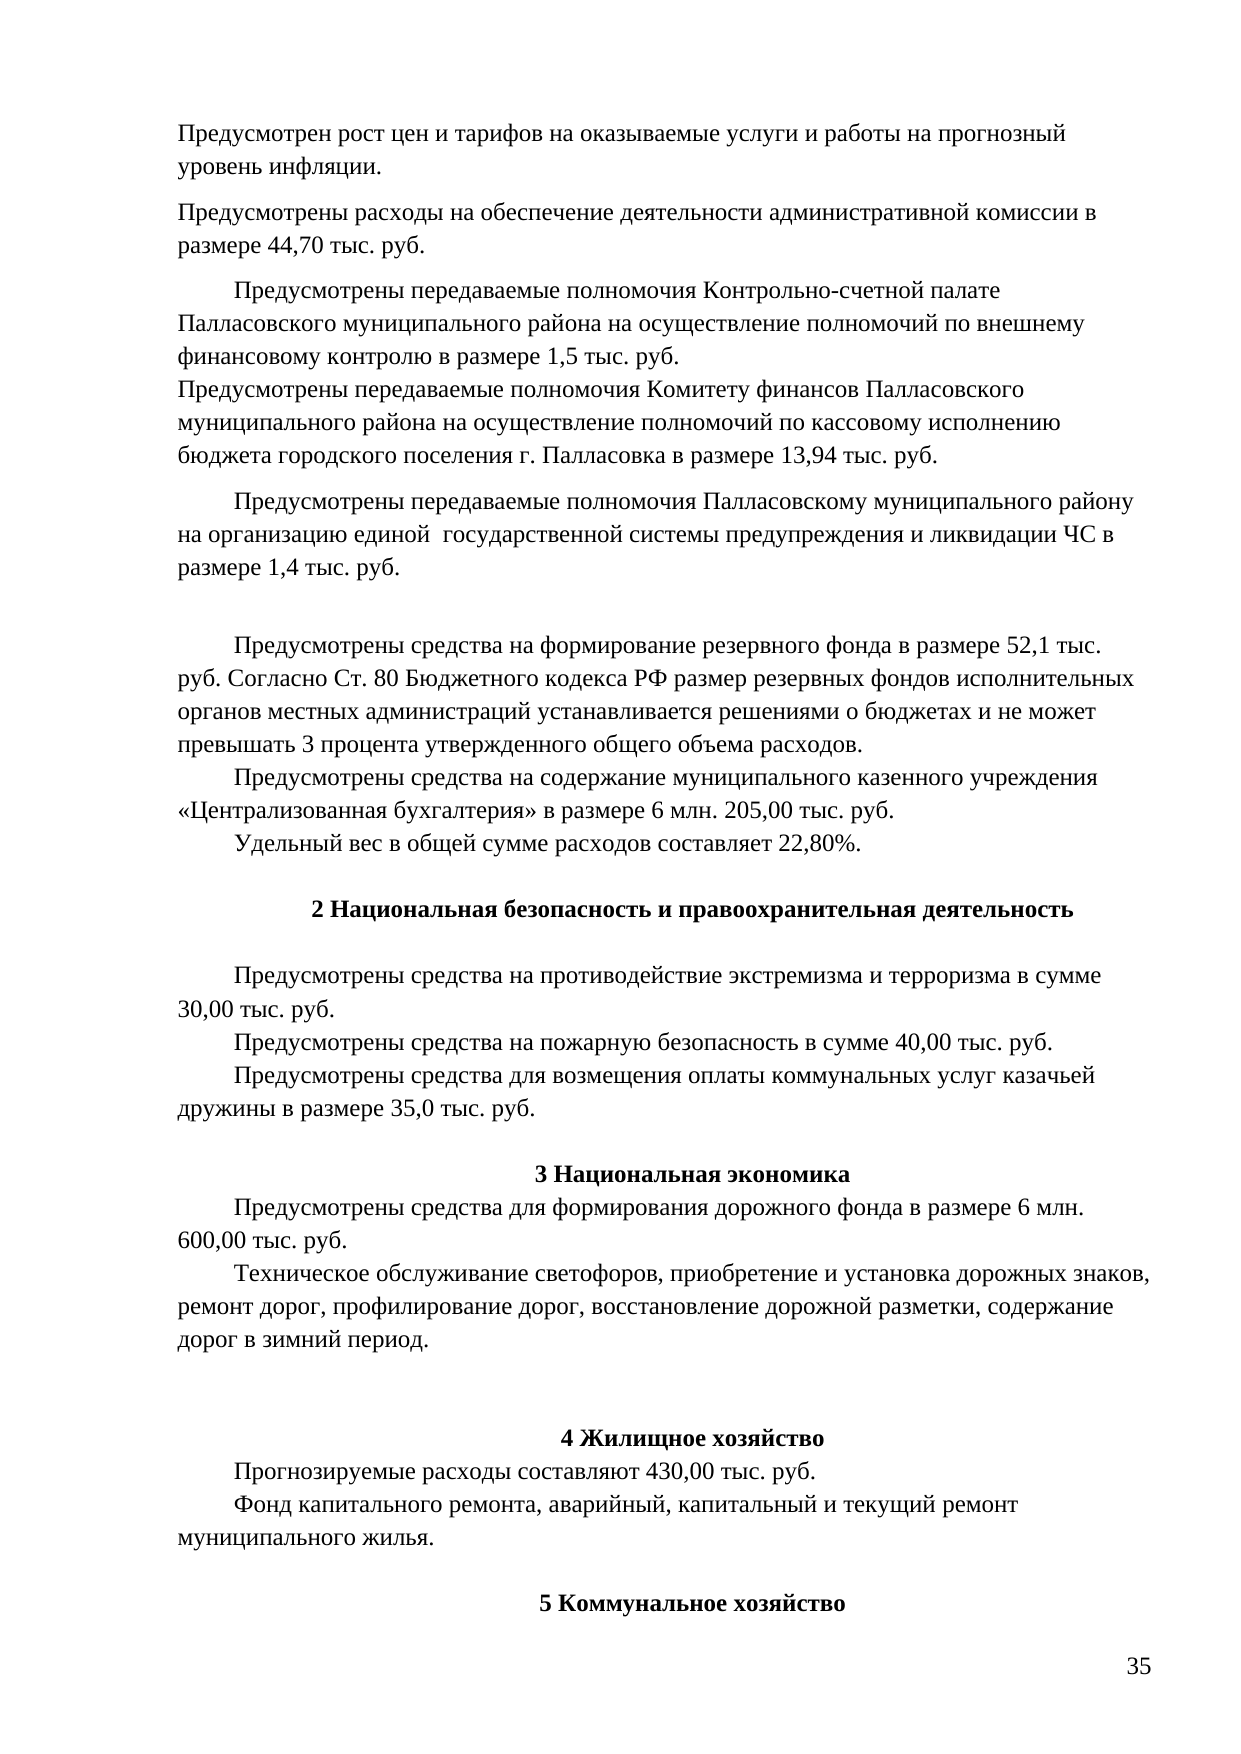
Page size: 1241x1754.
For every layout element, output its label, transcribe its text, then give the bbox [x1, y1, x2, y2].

text Предусмотрены средства на содержание муниципального казенного учреждения «Централизованная бухгалтерия» в размере 6 млн. 205,00 тыс. руб. [177, 762, 1152, 824]
text 4 Жилищное хозяйство [177, 1423, 1152, 1452]
text Предусмотрены средства на противодействие экстремизма и терроризма в сумме 30,00 тыс. руб. [177, 961, 1152, 1022]
text 5 Коммунальное хозяйство [177, 1588, 1152, 1617]
text Предусмотрены передаваемые полномочия Комитету финансов Палласовского муниципального района на осуществление полномочий по кассовому исполнению бюджета городского поселения г. Палласовка в размере 13,94 тыс. руб. [177, 374, 1152, 469]
text Предусмотрен рост цен и тарифов на оказываемые услуги и работы на прогнозный уровень инфляции. [177, 118, 1152, 180]
text Техническое обслуживание светофоров, приобретение и установка дорожных знаков, ремонт дорог, профилирование дорог, восстановление дорожной разметки, содержание дорог в зимний период. [177, 1258, 1152, 1353]
text Предусмотрены средства для возмещения оплаты коммунальных услуг казачьей дружины в размере 35,0 тыс. руб. [177, 1060, 1152, 1121]
text Предусмотрены передаваемые полномочия Палласовскому муниципального району на организацию единой государственной системы предупреждения и ликвидации ЧС в размере 1,4 тыс. руб. [177, 486, 1152, 581]
text Удельный вес в общей сумме расходов составляет 22,80%. [177, 828, 1152, 857]
text Предусмотрены расходы на обеспечение деятельности административной комиссии в размере 44,70 тыс. руб. [177, 197, 1152, 258]
text Предусмотрены передаваемые полномочия Контрольно-счетной палате Палласовского муниципального района на осуществление полномочий по внешнему финансовому контролю в размере 1,5 тыс. руб. [177, 275, 1152, 370]
text Предусмотрены средства для формирования дорожного фонда в размере 6 млн. 600,00 тыс. руб. [177, 1192, 1152, 1253]
text Прогнозируемые расходы составляют 430,00 тыс. руб. [177, 1456, 1152, 1485]
text Предусмотрены средства на формирование резервного фонда в размере 52,1 тыс. руб. Согласно Ст. 80 Бюджетного кодекса РФ размер резервных фондов исполнительных органов местных администраций устанавливается решениями о бюджетах и не может превышать 3 процента утвержденного общего объема расходов. [177, 630, 1152, 758]
text Фонд капитального ремонта, аварийный, капитальный и текущий ремонт муниципального жилья. [177, 1489, 1152, 1551]
text 2 Национальная безопасность и правоохранительная деятельность [177, 894, 1152, 923]
text Предусмотрены средства на пожарную безопасность в сумме 40,00 тыс. руб. [177, 1027, 1152, 1055]
text 3 Национальная экономика [177, 1159, 1152, 1187]
